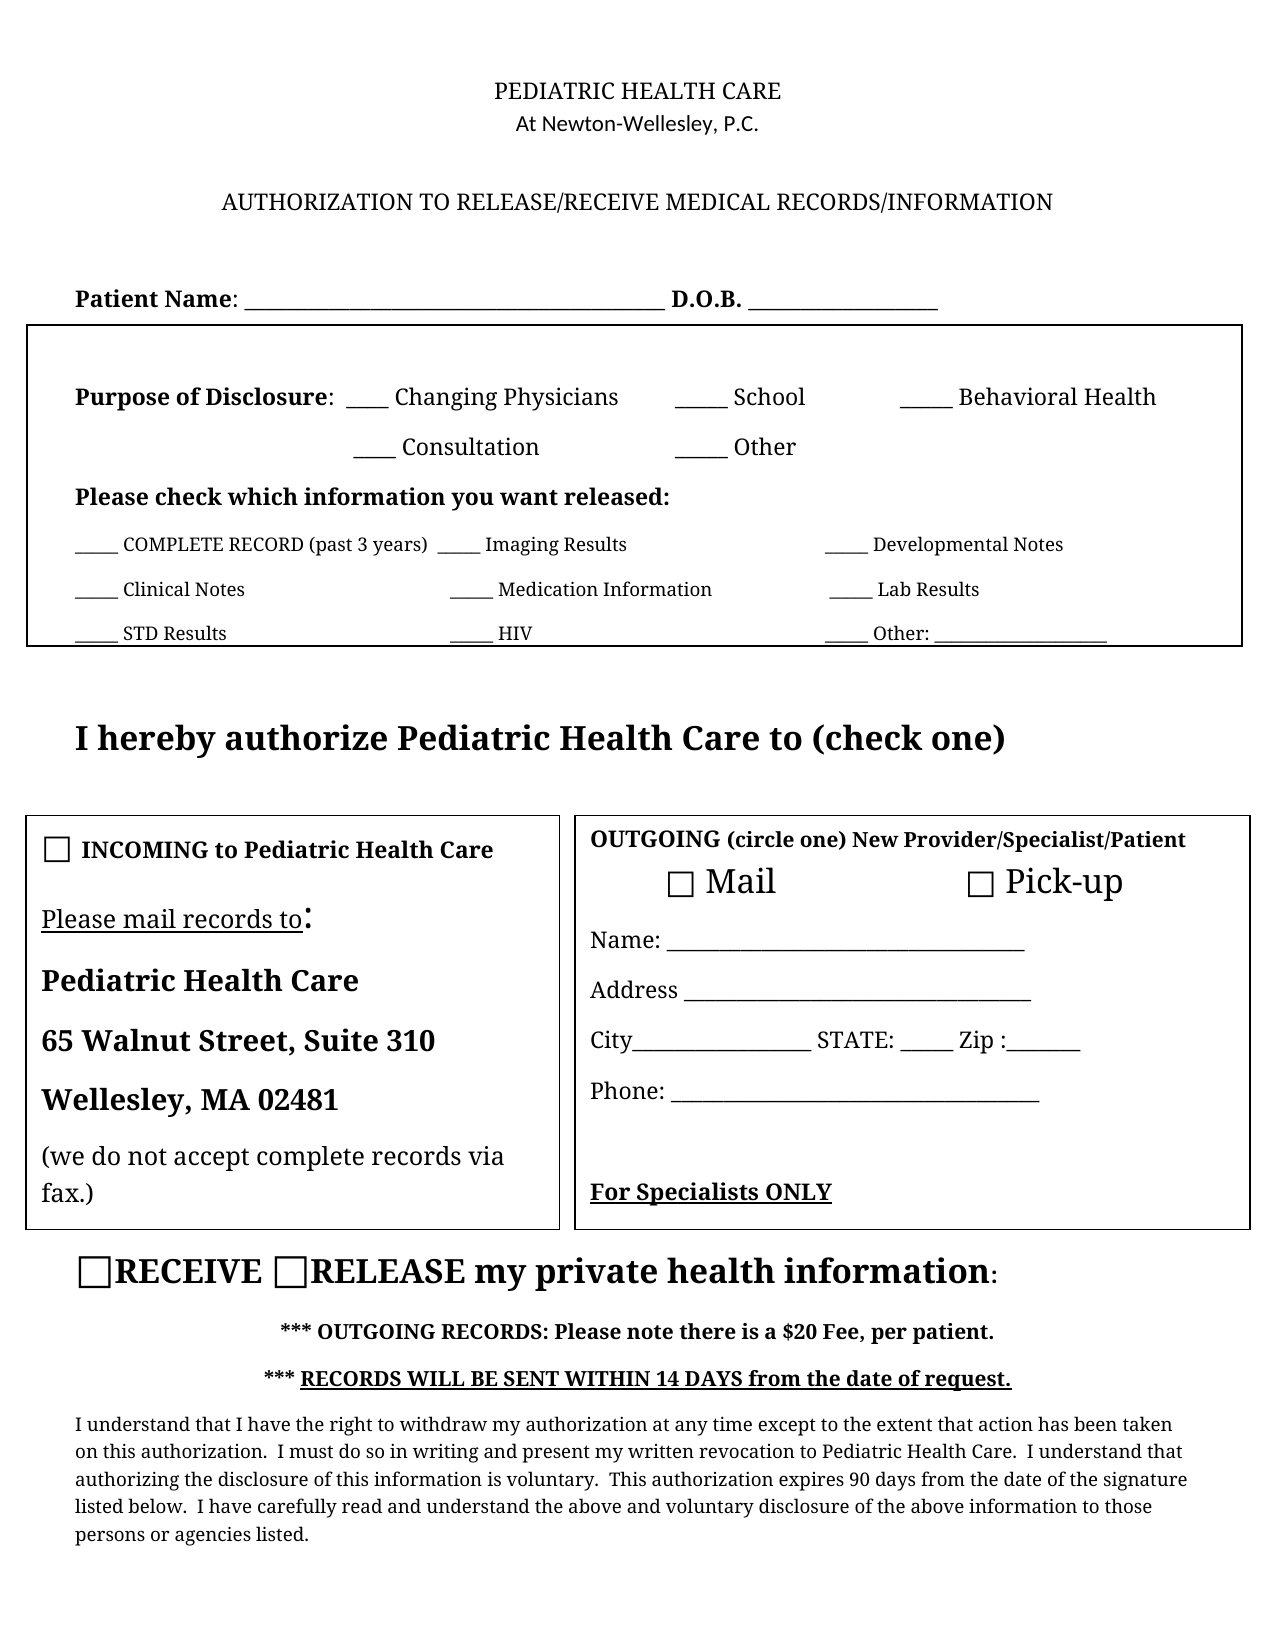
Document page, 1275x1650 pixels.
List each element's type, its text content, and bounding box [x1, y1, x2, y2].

text Purpose of Disclosure: ____ Changing Physicians _____ School _____ Behavioral Health [75, 380, 1200, 412]
text PEDIATRIC HEALTH CARE [75, 75, 1200, 106]
text ____ Consultation _____ Other [75, 431, 1200, 462]
text _____ STD Results _____ HIV _____ Other: ____________________ [75, 620, 1200, 646]
text Please check which information you want released: [75, 481, 1200, 512]
text AUTHORIZATION TO RELEASE/RECEIVE MEDICAL RECORDS/INFORMATION [75, 186, 1200, 217]
text _____ COMPLETE RECORD (past 3 years) _____ Imaging Results _____ Developmental Notes [75, 532, 1200, 557]
text *** OUTGOING RECORDS: Please note there is a $20 Fee, per patient. [75, 1317, 1200, 1345]
text At Newton-Wellesley, P.C. [75, 109, 1200, 137]
text I understand that I have the right to withdraw my authorization at any time except to the extent that action has been taken on this authorization. I must do so in writing and present my written revocation to Pediatric Health Care. I understand that authorizing the disclosure of this information is voluntary. This authorization expires 90 days from the date of the signature listed below. I have carefully read and understand the above and voluntary disclosure of the above information to those persons or agencies listed. [75, 1411, 1200, 1547]
text *** RECORDS WILL BE SENT WITHIN 14 DAYS from the date of request. [75, 1364, 1200, 1392]
text I hereby authorize Pediatric Health Care to (check one) □RECEIVE □RELEASE my private health information: [75, 714, 1200, 1296]
text _____ Clinical Notes _____ Medication Information _____ Lab Results [75, 576, 1200, 601]
text Patient Name: ________________________________________ D.O.B. __________________ [75, 283, 1200, 314]
